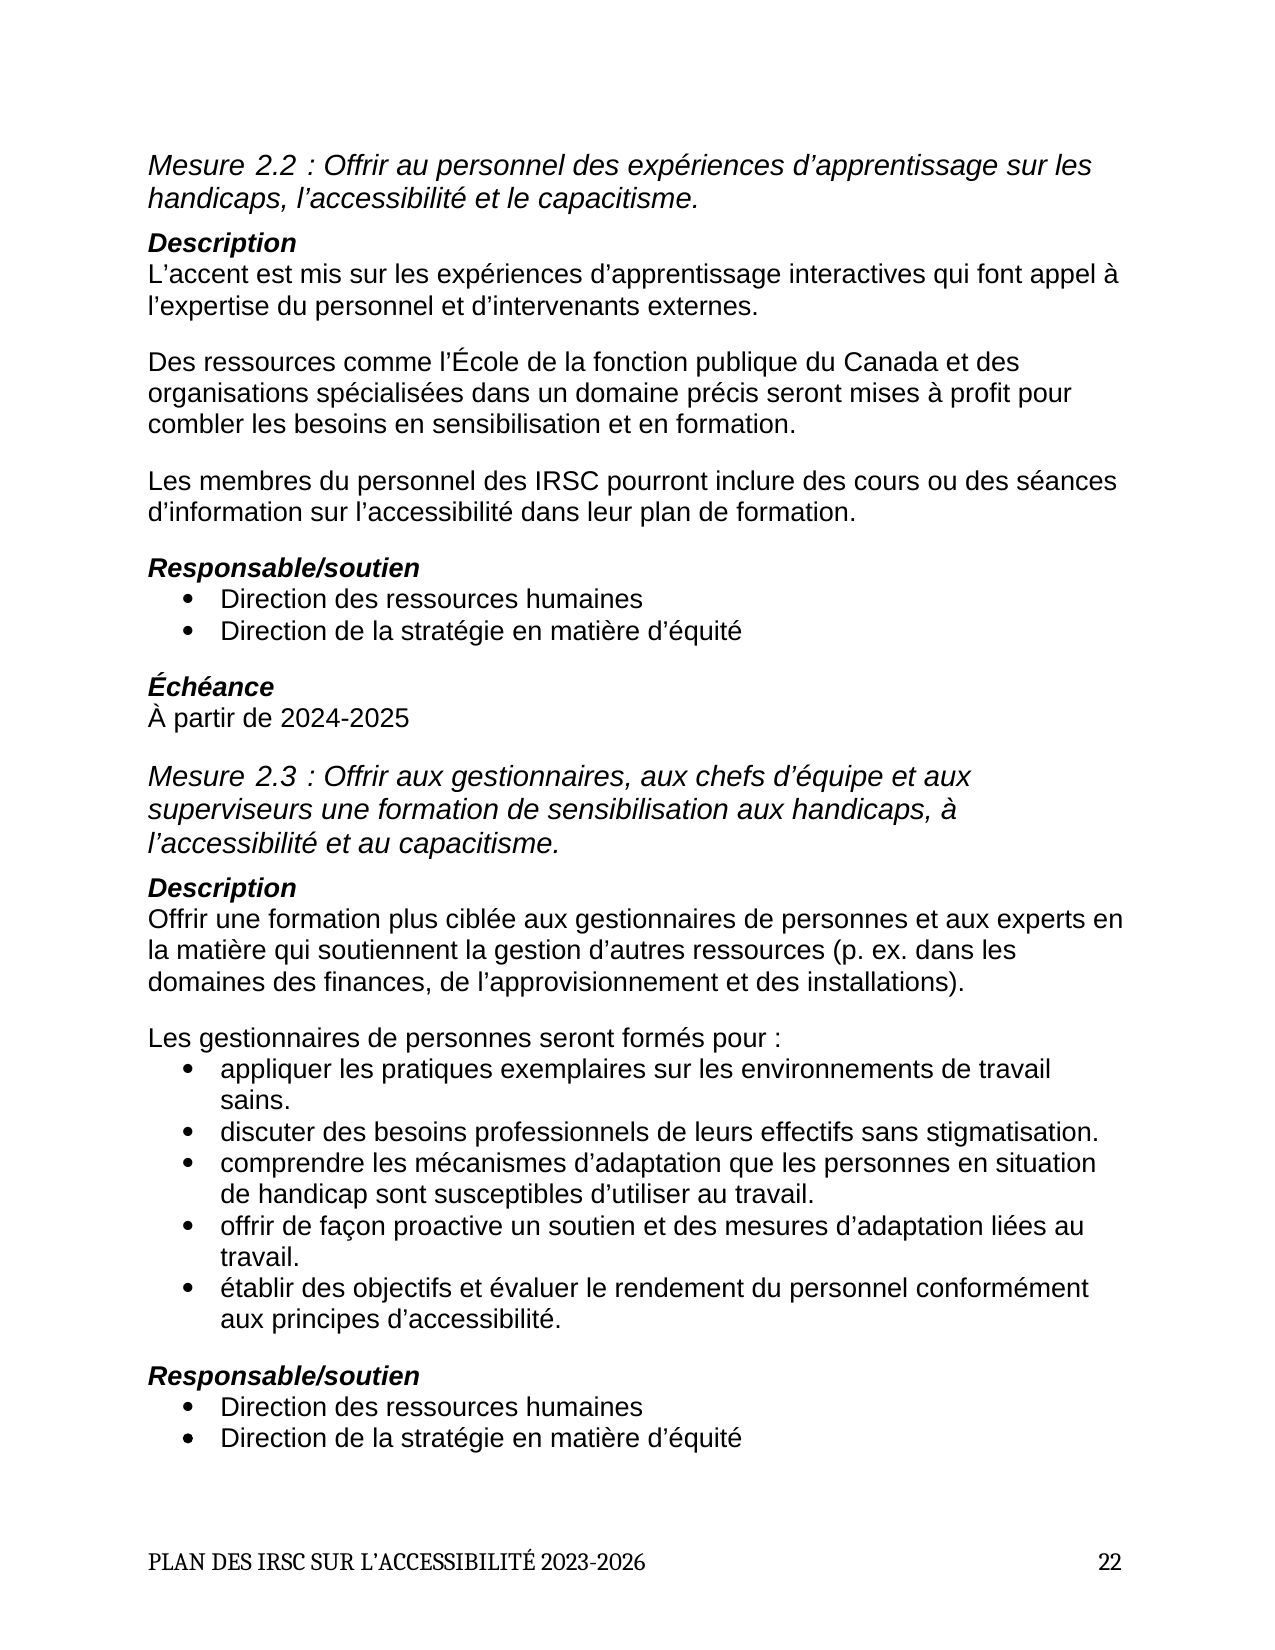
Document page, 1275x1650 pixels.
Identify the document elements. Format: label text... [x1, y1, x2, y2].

subtitle Description [148, 872, 1127, 903]
text L’accent est mis sur les expériences d’apprentissage interactives qui font appel à l’expertise du personnel et d’intervenants externes. [148, 258, 1127, 321]
text À partir de 2024-2025 [148, 702, 1127, 734]
text Les membres du personnel des IRSC pourront inclure des cours ou des séances d’information sur l’accessibilité dans leur plan de formation. [148, 465, 1127, 527]
subtitle Échéance [148, 671, 1127, 702]
list discuter des besoins professionnels de leurs effectifs sans stigmatisation. [183, 1116, 1127, 1147]
list Direction des ressources humaines [183, 583, 1127, 615]
subtitle Mesure 2.3 : Offrir aux gestionnaires, aux chefs d’équipe et aux superviseurs une formation de sensibilisation aux handicaps, à l’accessibilité et au capacitisme. [148, 759, 1127, 859]
list Direction de la stratégie en matière d’équité [183, 1422, 1127, 1454]
text Offrir une formation plus ciblée aux gestionnaires de personnes et aux experts en la matière qui soutiennent la gestion d’autres ressources (p. ex. dans les domaines des finances, de l’approvisionnement et des installations). [148, 903, 1127, 997]
list appliquer les pratiques exemplaires sur les environnements de travail sains. [183, 1053, 1127, 1116]
list Direction de la stratégie en matière d’équité [183, 615, 1127, 646]
text Des ressources comme l’École de la fonction publique du Canada et des organisations spécialisées dans un domaine précis seront mises à profit pour combler les besoins en sensibilisation et en formation. [148, 346, 1127, 440]
subtitle Mesure 2.2 : Offrir au personnel des expériences d’apprentissage sur les handicaps, l’accessibilité et le capacitisme. [148, 148, 1127, 215]
subtitle Responsable/soutien [148, 1360, 1127, 1391]
subtitle Responsable/soutien [148, 552, 1127, 583]
subtitle Description [148, 227, 1127, 258]
subtitle Les gestionnaires de personnes seront formés pour : [148, 1022, 1127, 1053]
list offrir de façon proactive un soutien et des mesures d’adaptation liées au travail. [183, 1209, 1127, 1272]
list Direction des ressources humaines [183, 1391, 1127, 1422]
list établir des objectifs et évaluer le rendement du personnel conformément aux principes d’accessibilité. [183, 1272, 1127, 1335]
list comprendre les mécanismes d’adaptation que les personnes en situation de handicap sont susceptibles d’utiliser au travail. [183, 1147, 1127, 1209]
